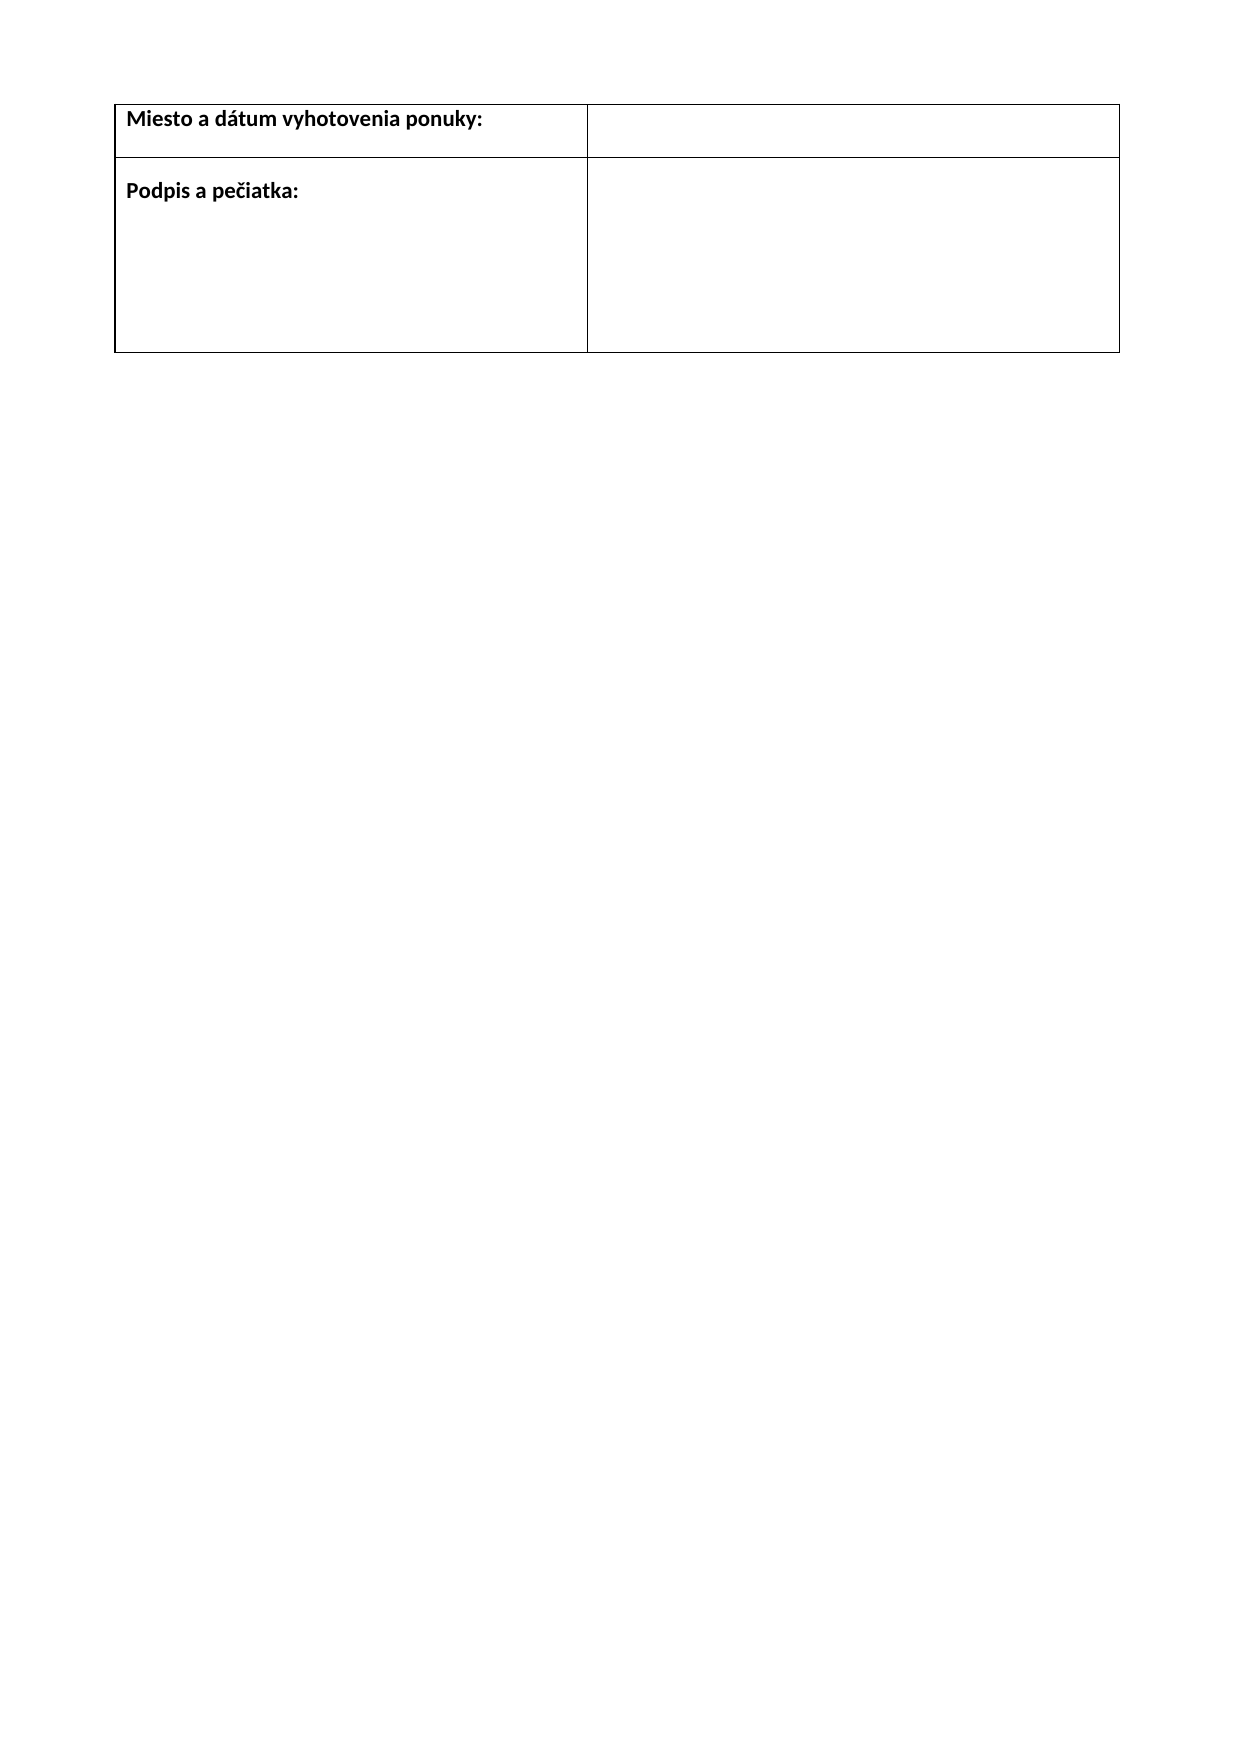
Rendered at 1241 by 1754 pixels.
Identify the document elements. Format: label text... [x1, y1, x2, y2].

table_cell [588, 105, 1119, 157]
table_cell Miesto a dátum vyhotovenia ponuky: [116, 105, 587, 157]
table_cell [588, 158, 1119, 352]
table_cell Podpis a pečiatka: [116, 158, 587, 352]
